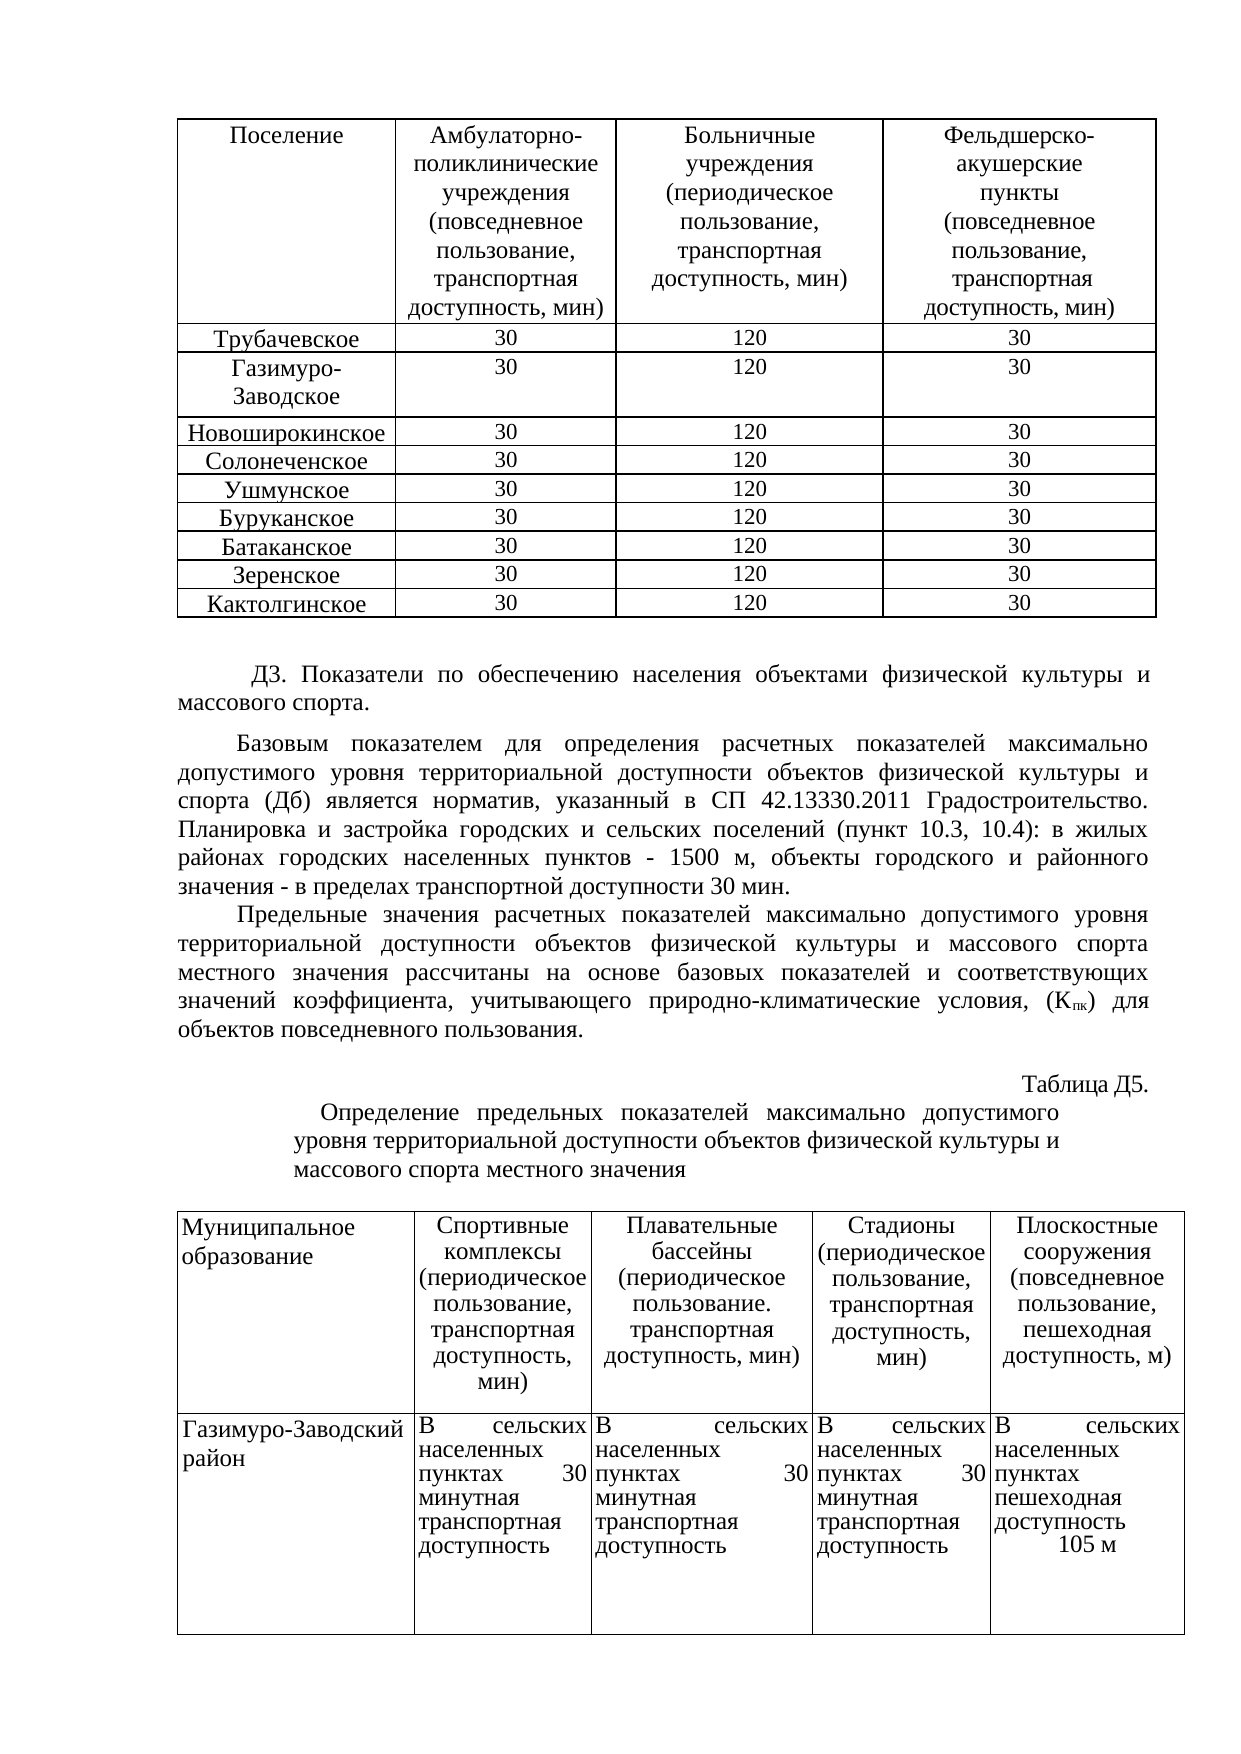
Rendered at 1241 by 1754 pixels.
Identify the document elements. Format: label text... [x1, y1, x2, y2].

text Д3. Показатели по обеспечению населения объектами физической культуры и массового спорта. [177, 659, 1152, 716]
table_cell 120 [617, 418, 882, 445]
table_cell 120 [617, 532, 882, 559]
table_cell 120 [617, 475, 882, 502]
table_cell 120 [617, 446, 882, 473]
table_cell 30 [396, 446, 615, 473]
text Предельные значения расчетных показателей максимально допустимого уровня территориальной доступности объектов физической культуры и массового спорта местного значения рассчитаны на основе базовых показателей и соответствующих значений коэффициента, учитывающего природно-климатические условия, (Кпк) для объектов повседневного пользования. [178, 900, 1149, 1043]
table_header Больничные учреждения (периодическое пользование, транспортная доступность, мин) [617, 120, 882, 323]
table_cell 30 [884, 561, 1155, 587]
table_cell 30 [396, 475, 615, 502]
table_header Плавательные бассейны (периодическое пользование. транспортная доступность, мин) [592, 1212, 812, 1413]
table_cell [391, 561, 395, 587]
table_cell 30 [884, 324, 1155, 351]
table_cell 120 [617, 589, 882, 616]
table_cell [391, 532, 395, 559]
table_cell Газимуро-Заводское [178, 353, 395, 416]
table_cell 30 [396, 353, 615, 416]
table_cell 30 [884, 418, 1155, 445]
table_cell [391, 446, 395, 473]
table_cell 120 [617, 353, 882, 416]
table_cell 30 [884, 475, 1155, 502]
table_header Стадионы (периодическое пользование, транспортная доступность, мин) [813, 1212, 990, 1413]
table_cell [592, 1414, 812, 1634]
table_cell В сельских населенных пунктах 30 минутная транспортная доступность [415, 1414, 591, 1634]
table_header Плоскостные сооружения (повседневное пользование, пешеходная доступность, м) [991, 1212, 1184, 1413]
text Таблица Д5. [177, 1069, 1149, 1097]
table_cell 30 [396, 532, 615, 559]
table_cell 30 [396, 418, 615, 445]
table_cell 30 [884, 353, 1155, 416]
text Базовым показателем для определения расчетных показателей максимально допустимого уровня территориальной доступности объектов физической культуры и спорта (Дб) является норматив, указанный в СП 42.13330.2011 Градостроительство. Планировка и застройка городских и сельских поселений (пункт 10.3, 10.4): в жилых районах городских населенных пунктов - 1500 м, объекты городского и районного значения - в пределах транспортной доступности 30 мин. [178, 729, 1149, 900]
table_header Муниципальное образование [178, 1212, 414, 1413]
table_header Спортивные комплексы (периодическое пользование, транспортная доступность, мин) [415, 1212, 591, 1413]
table_header Поселение [178, 120, 395, 323]
table_cell В сельских населенных пунктах 30 минутная транспортная доступность [947, 1414, 990, 1634]
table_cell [178, 1414, 414, 1634]
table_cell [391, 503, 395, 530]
table_cell 30 [396, 589, 615, 616]
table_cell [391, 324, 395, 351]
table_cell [991, 1414, 1184, 1634]
table_cell В сельских населенных пунктах 30 минутная транспортная доступность [813, 1414, 855, 1634]
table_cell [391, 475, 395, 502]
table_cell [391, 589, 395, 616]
table_cell 30 [884, 446, 1155, 473]
text Определение предельных показателей максимально допустимого уровня территориальной доступности объектов физической культуры и массового спорта местного значения [293, 1097, 1060, 1183]
table_cell 120 [617, 503, 882, 530]
table_cell 30 [396, 503, 615, 530]
table_cell 30 [884, 532, 1155, 559]
table_cell 30 [884, 503, 1155, 530]
table_header Фельдшерско- акушерские пункты (повседневное пользование, транспортная доступность, мин) [884, 120, 1155, 323]
table_cell 120 [617, 561, 882, 587]
table_cell 30 [884, 589, 1155, 616]
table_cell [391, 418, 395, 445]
table_cell 30 [396, 561, 615, 587]
table_header Амбулаторно- поликлинические учреждения (повседневное пользование, транспортная доступность, мин) [396, 120, 615, 323]
